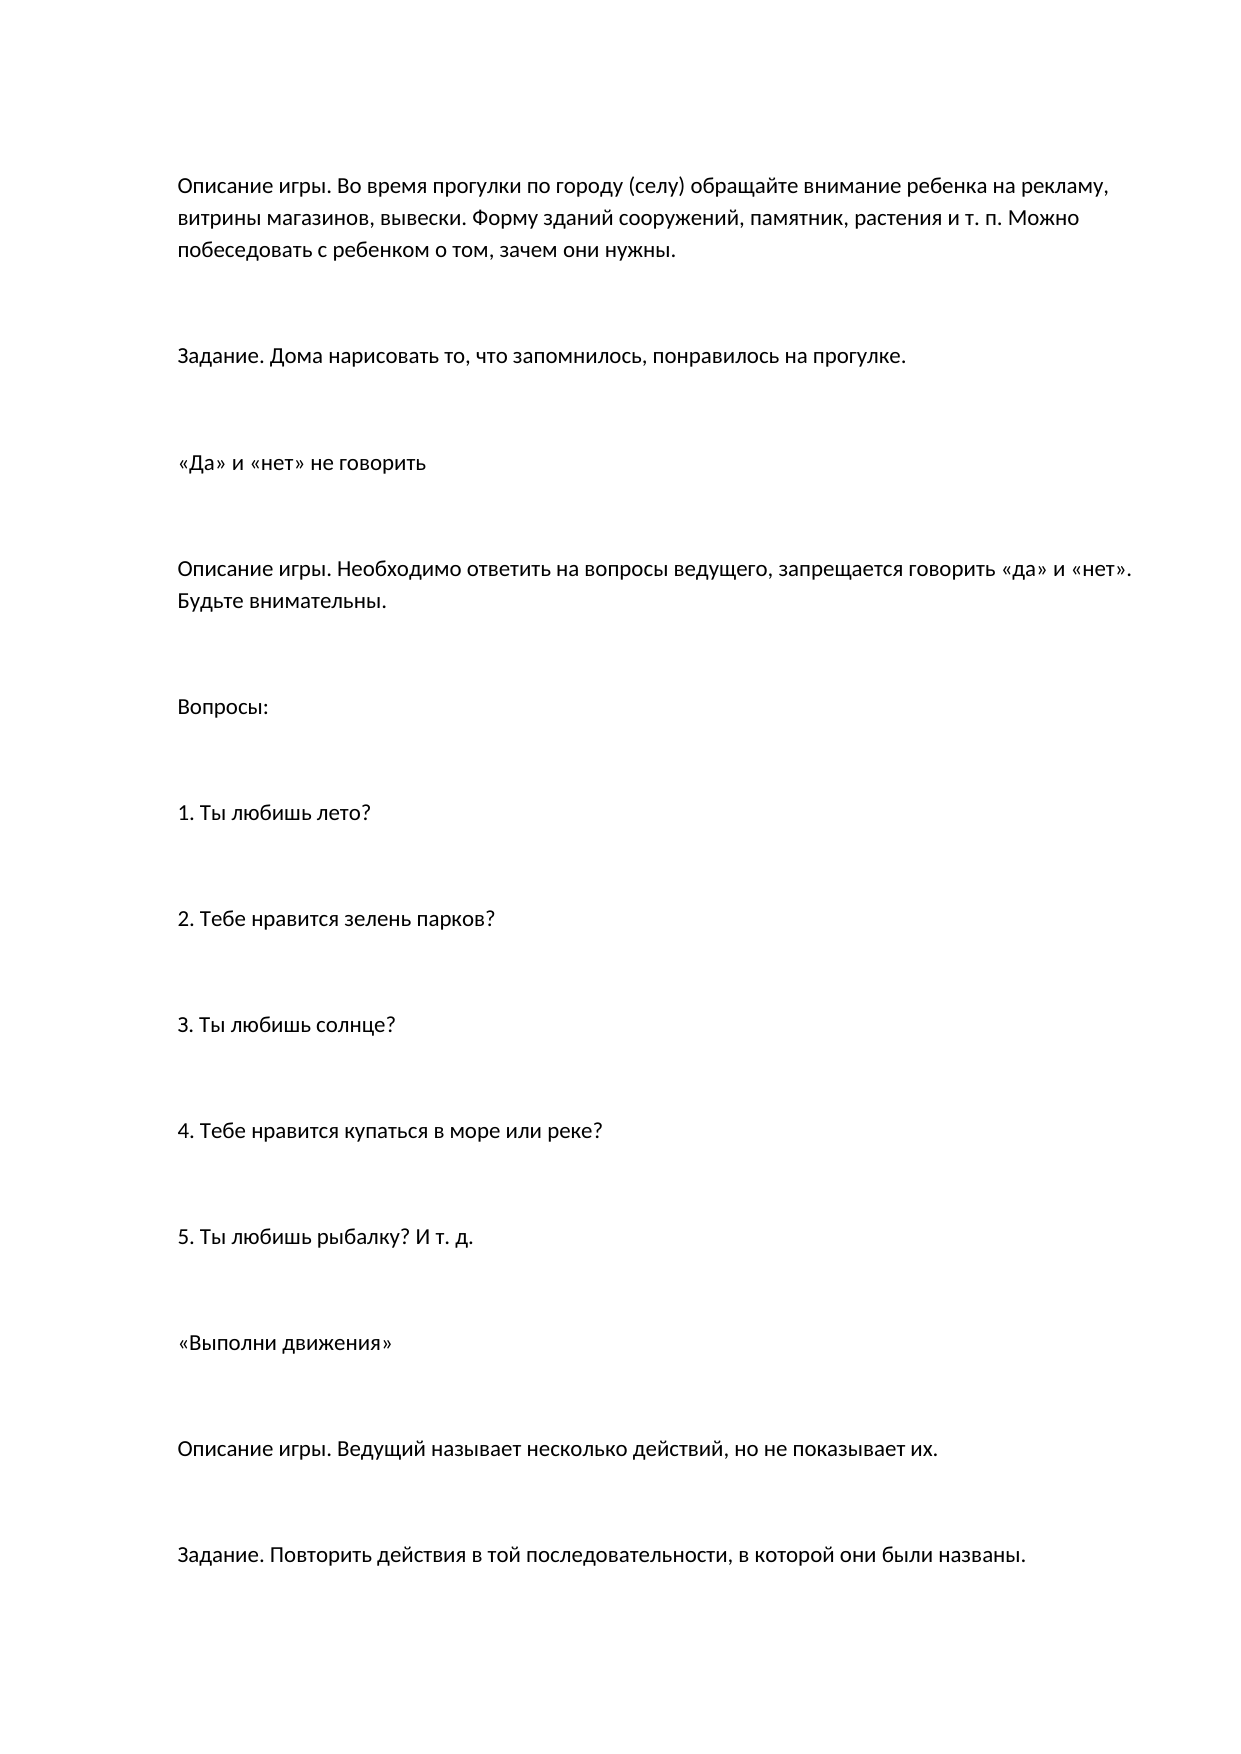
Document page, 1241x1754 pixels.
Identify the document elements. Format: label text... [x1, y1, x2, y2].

text Описание игры. Необходимо ответить на вопросы ведущего, запрещается говорить «да» и «нет». Будьте внимательны. [177, 554, 1152, 614]
text 4. Тебе нравится купаться в море или реке? [177, 1116, 1152, 1144]
text 5. Ты любишь рыбалку? И т. д. [177, 1222, 1152, 1250]
text Описание игры. Ведущий называет несколько действий, но не показывает их. [177, 1434, 1152, 1462]
text Описание игры. Во время прогулки по городу (селу) обращайте внимание ребенка на рекламу, витрины магазинов, вывески. Форму зданий сооружений, памятник, растения и т. п. Можно побеседовать с ребенком о том, зачем они нужны. [177, 171, 1152, 263]
text «Выполни движения» [177, 1328, 1152, 1356]
text «Да» и «нет» не говорить [177, 448, 1152, 476]
text З. Ты любишь солнце? [177, 1010, 1152, 1038]
text Задание. Дома нарисовать то, что запомнилось, понравилось на прогулке. [177, 342, 1152, 369]
text Вопросы: [177, 692, 1152, 720]
text Задание. Повторить действия в той последовательности, в которой они были названы. [177, 1540, 1152, 1568]
text 1. Ты любишь лето? [177, 798, 1152, 826]
text 2. Тебе нравится зелень парков? [177, 904, 1152, 932]
